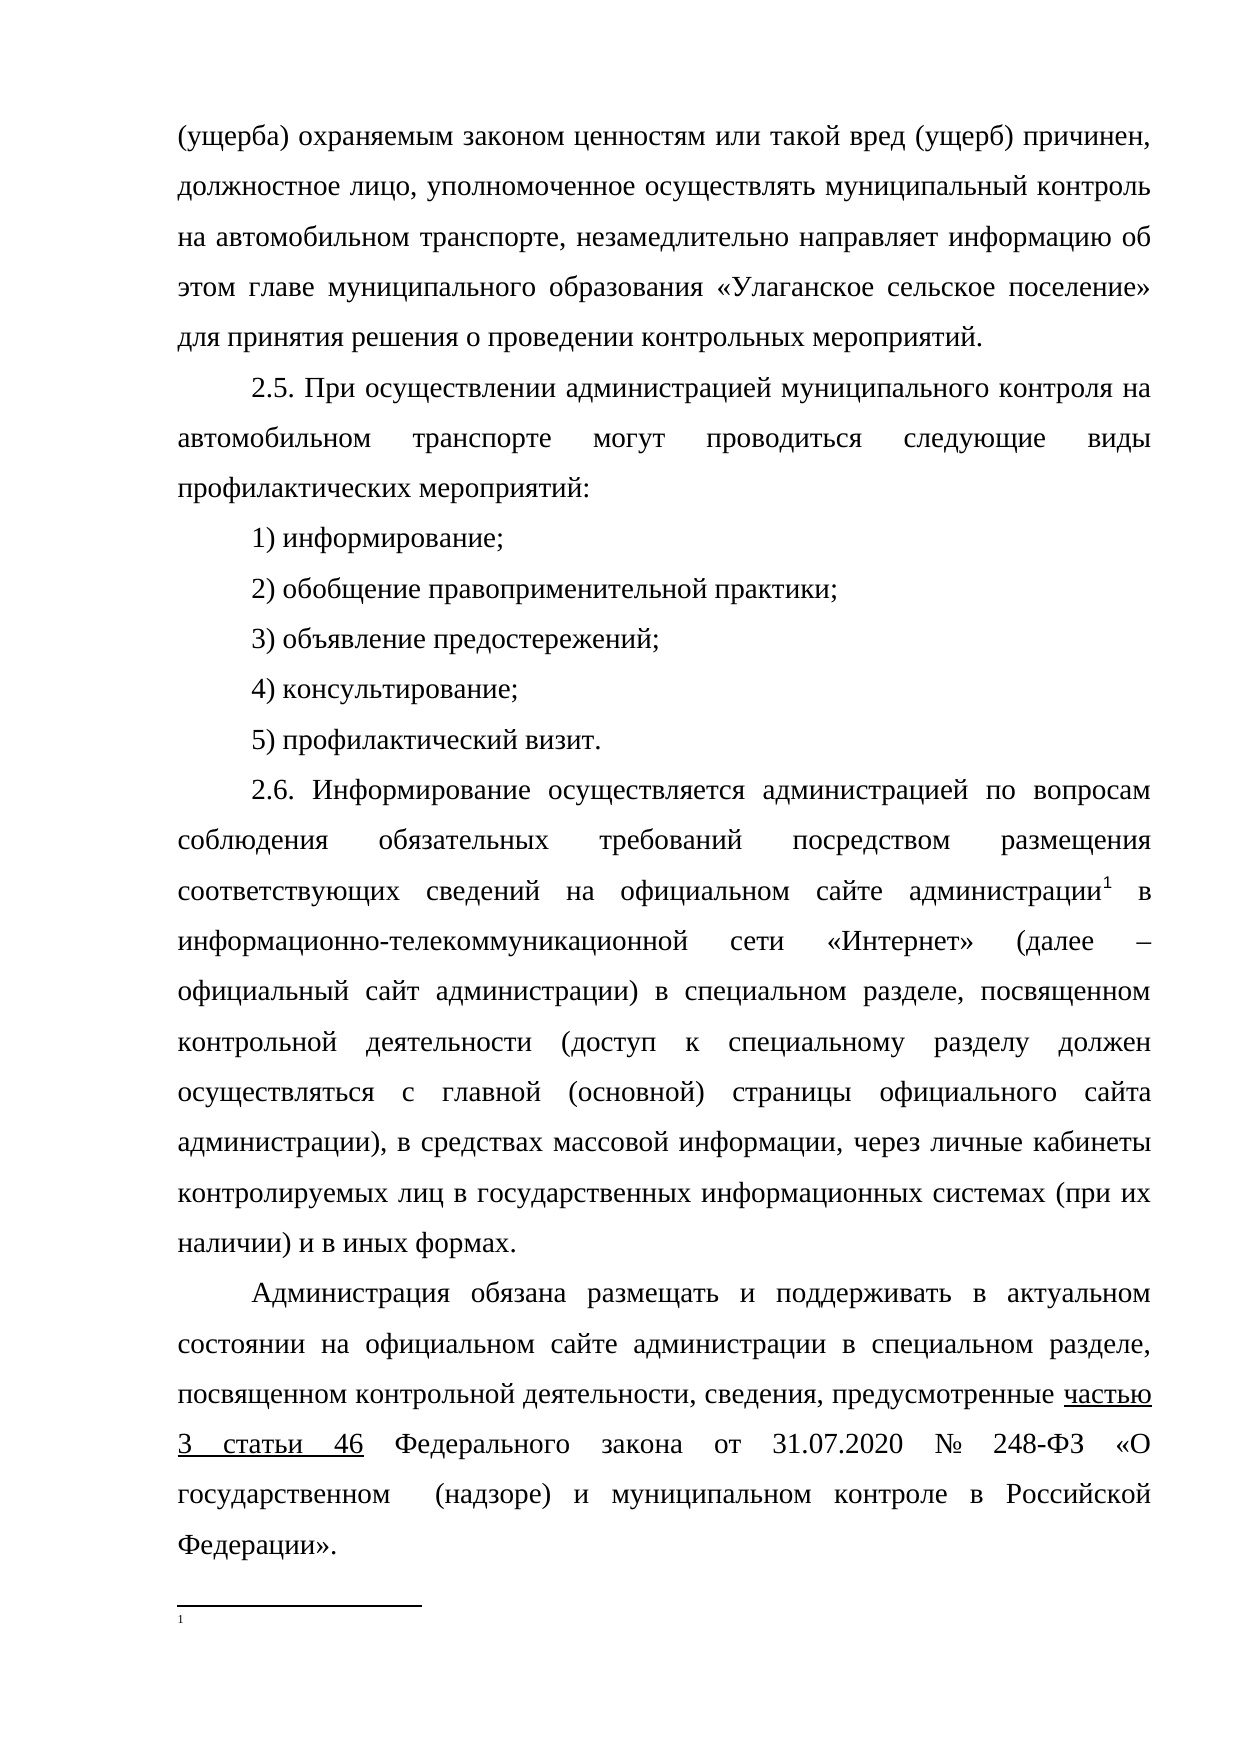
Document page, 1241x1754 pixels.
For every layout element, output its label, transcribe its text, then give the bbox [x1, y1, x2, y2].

text 1) информирование; [177, 521, 1152, 554]
text 2.6. Информирование осуществляется администрацией по вопросам соблюдения обязательных требований посредством размещения соответствующих сведений на официальном сайте администрации в информационно-телекоммуникационной сети «Интернет» (далее – официальный сайт администрации) в специальном разделе, посвященном контрольной деятельности (доступ к специальному разделу должен осуществляться с главной (основной) страницы официального сайта администрации), в средствах массовой информации, через личные кабинеты контролируемых лиц в государственных информационных системах (при их наличии) и в иных формах. [177, 772, 1152, 1175]
text 3) объявление предостережений; [177, 621, 1152, 655]
text 2) обобщение правоприменительной практики; [177, 571, 1152, 604]
text 4) консультирование; [177, 672, 1152, 705]
text 5) профилактический визит. [177, 722, 1152, 755]
text Администрация обязана размещать и поддерживать в актуальном состоянии на официальном сайте администрации в специальном разделе, посвященном контрольной деятельности, сведения, предусмотренные частью 3 статьи 46 Федерального закона от 31.07.2020 № 248-ФЗ «О государственном (надзоре) и муниципальном контроле в Российской Федерации». [177, 1275, 1152, 1561]
text 2.5. При осуществлении администрацией муниципального контроля на автомобильном транспорте могут проводиться следующие виды профилактических мероприятий: [177, 370, 1152, 504]
text 2.6. Информирование осуществляется администрацией по вопросам соблюдения обязательных требований посредством размещения соответствующих сведений на официальном сайте администрации в информационно-телекоммуникационной сети «Интернет» (далее – официальный сайт администрации) в специальном разделе, посвященном контрольной деятельности (доступ к специальному разделу должен осуществляться с главной (основной) страницы официального сайта администрации), в средствах массовой информации, через личные кабинеты контролируемых лиц в государственных информационных системах (при их наличии) и в иных формах. [177, 1208, 1152, 1259]
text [177, 118, 1152, 353]
